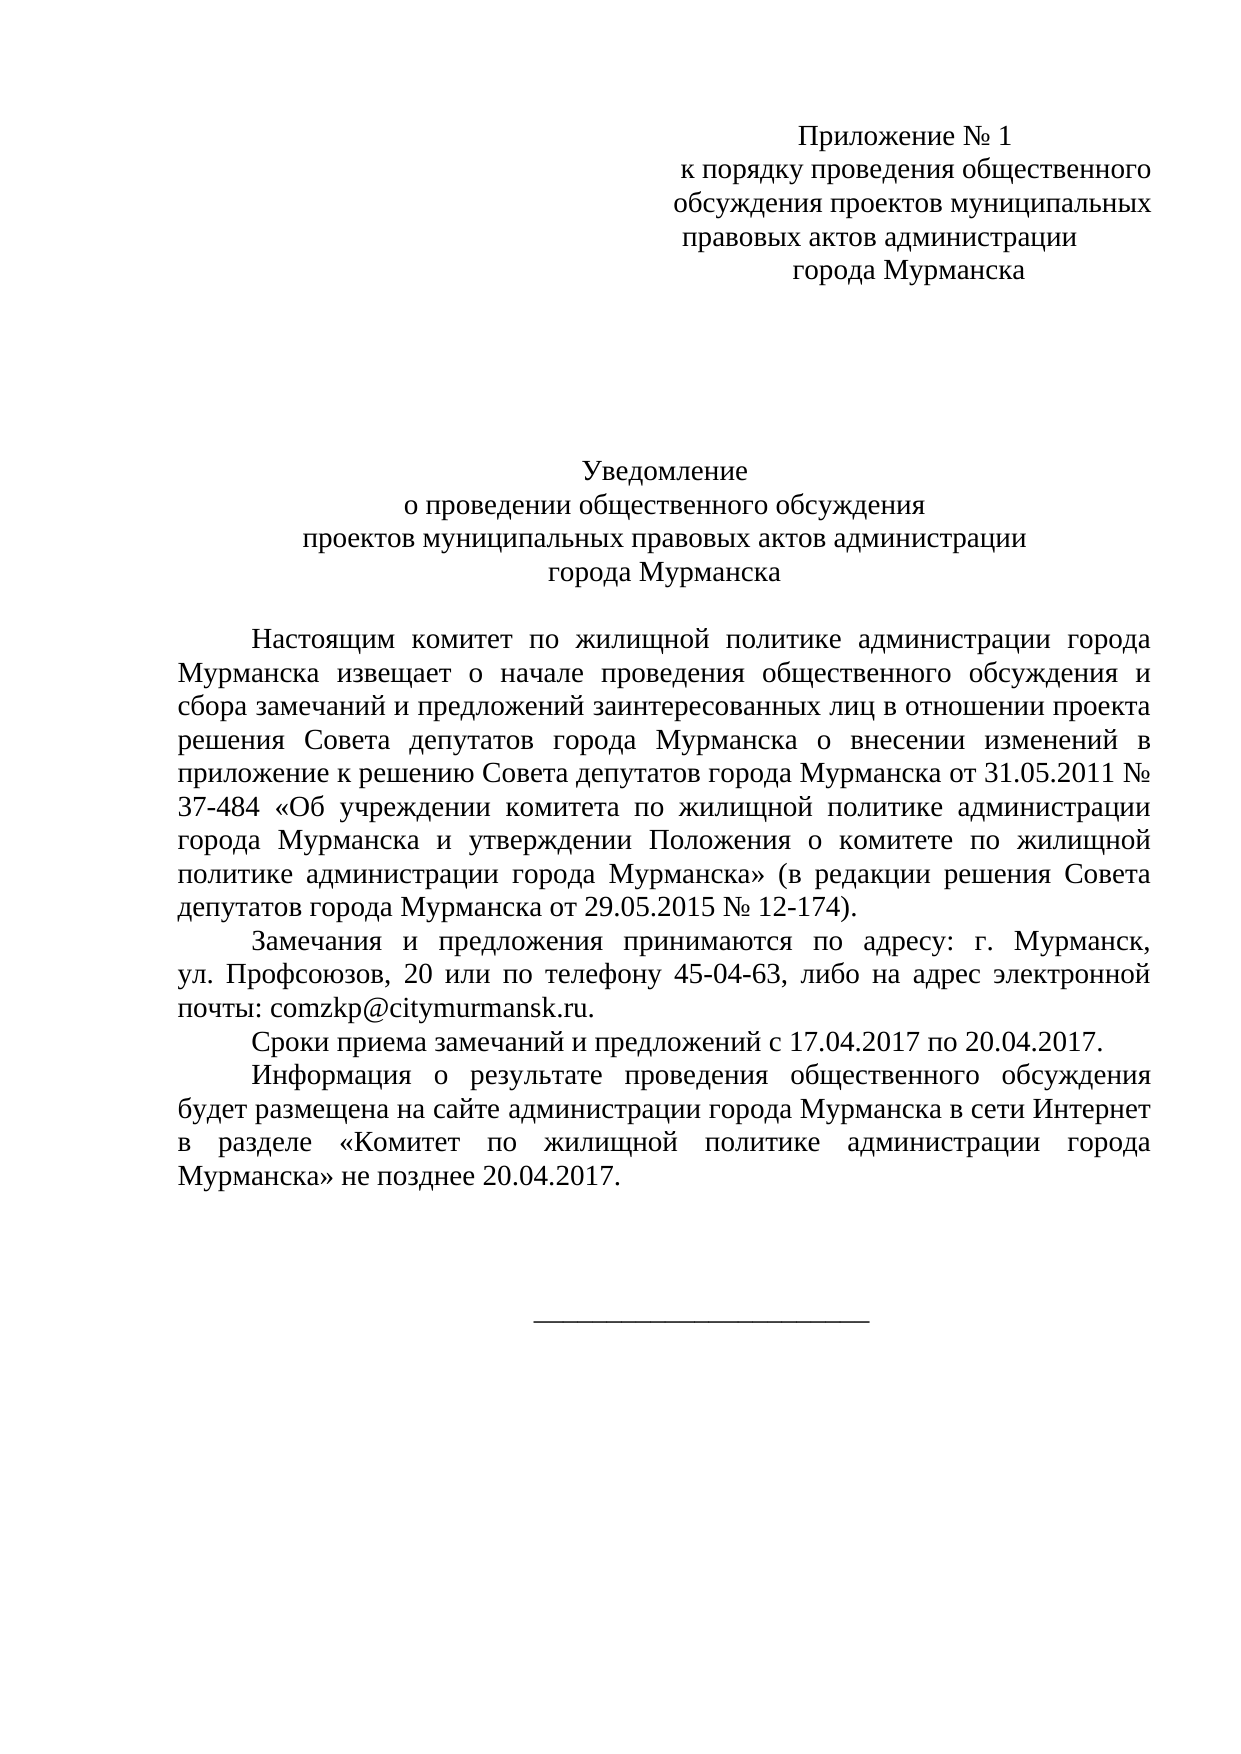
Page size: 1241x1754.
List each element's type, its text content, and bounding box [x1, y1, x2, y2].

text города Мурманска [177, 554, 1152, 588]
text правовых актов администрации [177, 219, 1152, 252]
text города Мурманска [177, 252, 1152, 286]
text Сроки приема замечаний и предложений с 17.04.2017 по 20.04.2017. [177, 1024, 1152, 1057]
text проектов муниципальных правовых актов администрации [177, 521, 1152, 554]
text _______________________ [177, 1292, 1152, 1326]
text Замечания и предложения принимаются по адресу: г. Мурманск, ул. Профсоюзов, 20 или по телефону 45-04-63, либо на адрес электронной почты: comzkp@citymurmansk.ru. [177, 923, 1152, 1024]
text о проведении общественного обсуждения [177, 487, 1152, 521]
text Уведомление [177, 453, 1152, 487]
text Приложение № 1 [177, 118, 1152, 152]
text Настоящим комитет по жилищной политике администрации города Мурманска извещает о начале проведения общественного обсуждения и сбора замечаний и предложений заинтересованных лиц в отношении проекта решения Совета депутатов города Мурманска о внесении изменений в приложение к решению Совета депутатов города Мурманска от 31.05.2011 № 37-484 «Об учреждении комитета по жилищной политике администрации города Мурманска и утверждении Положения о комитете по жилищной политике администрации города Мурманска» (в редакции решения Совета депутатов города Мурманска от 29.05.2015 № 12-174). [177, 621, 1152, 923]
text к порядку проведения общественного обсуждения проектов муниципальных [177, 152, 1152, 219]
text Информация о результате проведения общественного обсуждения будет размещена на сайте администрации города Мурманска в сети Интернет в разделе «Комитет по жилищной политике администрации города Мурманска» не позднее 20.04.2017. [177, 1057, 1152, 1191]
